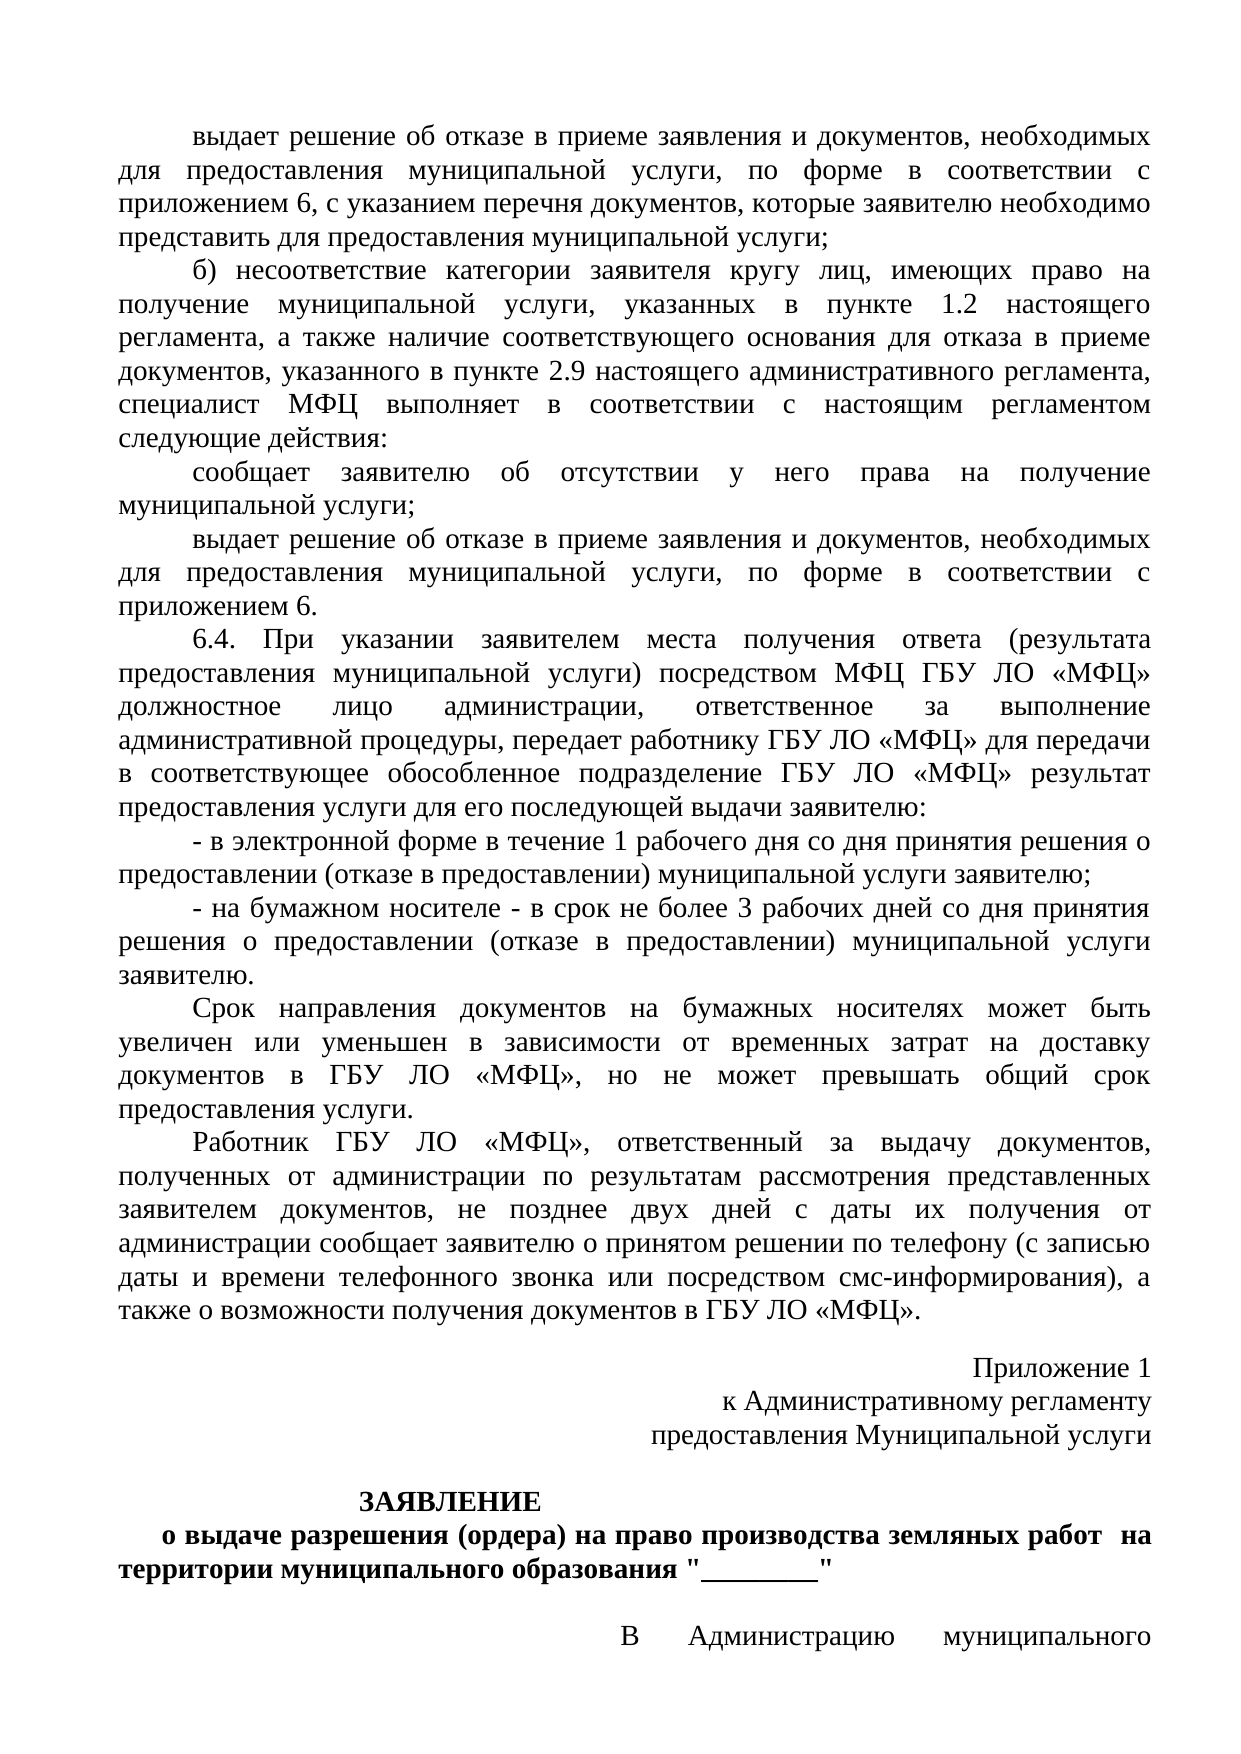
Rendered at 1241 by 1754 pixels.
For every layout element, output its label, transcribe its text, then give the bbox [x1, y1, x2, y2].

text выдает решение об отказе в приеме заявления и документов, необходимых для предоставления муниципальной услуги, по форме в соответствии с приложением 6, с указанием перечня документов, которые заявителю необходимо представить для предоставления муниципальной услуги; [118, 118, 1152, 252]
text Срок направления документов на бумажных носителях может быть увеличен или уменьшен в зависимости от временных затрат на доставку документов в ГБУ ЛО «МФЦ», но не может превышать общий срок предоставления услуги. [118, 990, 1152, 1124]
text Работник ГБУ ЛО «МФЦ», ответственный за выдачу документов, полученных от администрации по результатам рассмотрения представленных заявителем документов, не позднее двух дней с даты их получения от администрации сообщает заявителю о принятом решении по телефону (с записью даты и времени телефонного звонка или посредством смс-информирования), а также о возможности получения документов в ГБУ ЛО «МФЦ». [118, 1124, 1152, 1326]
text выдает решение об отказе в приеме заявления и документов, необходимых для предоставления муниципальной услуги, по форме в соответствии с приложением 6. [118, 521, 1152, 621]
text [620, 1618, 1152, 1652]
text к Административному регламенту [118, 1383, 1152, 1417]
text о выдаче разрешения (ордера) на право производства земляных работ на территории муниципального образования "________" [118, 1517, 1152, 1584]
text - на бумажном носителе - в срок не более 3 рабочих дней со дня принятия решения о предоставлении (отказе в предоставлении) муниципальной услуги заявителю. [118, 890, 1152, 990]
text - в электронной форме в течение 1 рабочего дня со дня принятия решения о предоставлении (отказе в предоставлении) муниципальной услуги заявителю; [118, 823, 1152, 890]
text сообщает заявителю об отсутствии у него права на получение муниципальной услуги; [118, 454, 1152, 521]
text 6.4. При указании заявителем места получения ответа (результата предоставления муниципальной услуги) посредством МФЦ ГБУ ЛО «МФЦ» должностное лицо администрации, ответственное за выполнение административной процедуры, передает работнику ГБУ ЛО «МФЦ» для передачи в соответствующее обособленное подразделение ГБУ ЛО «МФЦ» результат предоставления услуги для его последующей выдачи заявителю: [118, 621, 1152, 823]
text предоставления Муниципальной услуги [118, 1417, 1152, 1450]
text Приложение 1 [118, 1350, 1152, 1383]
text б) несоответствие категории заявителя кругу лиц, имеющих право на получение муниципальной услуги, указанных в пункте 1.2 настоящего регламента, а также наличие соответствующего основания для отказа в приеме документов, указанного в пункте 2.9 настоящего административного регламента, специалист МФЦ выполняет в соответствии с настоящим регламентом следующие действия: [118, 252, 1152, 454]
text ЗАЯВЛЕНИЕ [118, 1484, 1152, 1517]
